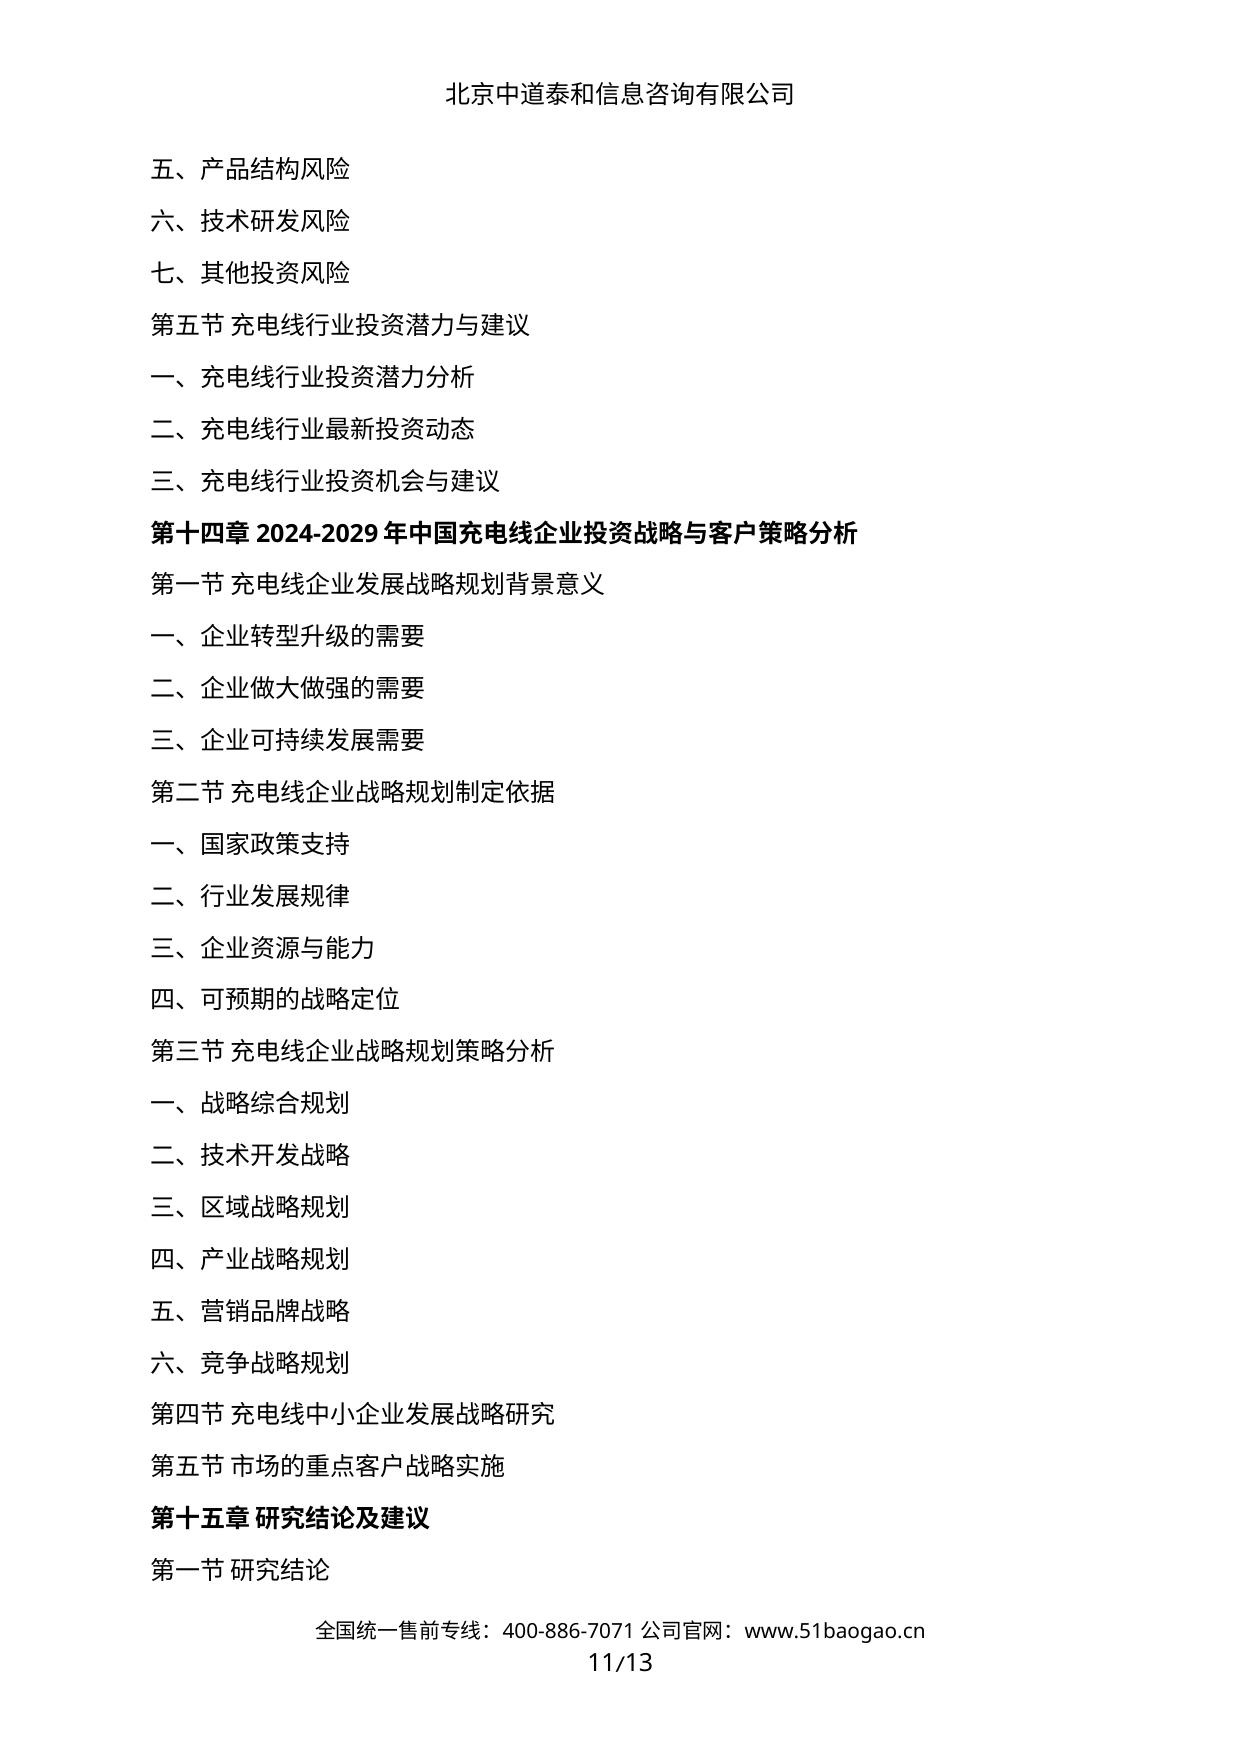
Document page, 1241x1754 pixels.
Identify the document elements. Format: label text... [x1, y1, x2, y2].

text 二、技术开发战略 [150, 1136, 1090, 1172]
text 第一节 研究结论 [150, 1551, 1090, 1587]
text 第一节 充电线企业发展战略规划背景意义 [150, 565, 1090, 601]
text 第三节 充电线企业战略规划策略分析 [150, 1032, 1090, 1068]
text 二、充电线行业最新投资动态 [150, 409, 1090, 446]
text 五、产品结构风险 [150, 150, 1090, 186]
text 一、充电线行业投资潜力分析 [150, 357, 1090, 394]
text 三、充电线行业投资机会与建议 [150, 461, 1090, 497]
text 四、可预期的战略定位 [150, 980, 1090, 1016]
text 第四节 充电线中小企业发展战略研究 [150, 1395, 1090, 1431]
text 三、区域战略规划 [150, 1187, 1090, 1224]
text 第十五章 研究结论及建议 [150, 1499, 1090, 1535]
text 七、其他投资风险 [150, 254, 1090, 290]
text 一、企业转型升级的需要 [150, 617, 1090, 653]
text 第十四章 2024-2029年中国充电线企业投资战略与客户策略分析 [150, 513, 1090, 549]
text 二、企业做大做强的需要 [150, 669, 1090, 705]
text 六、竞争战略规划 [150, 1343, 1090, 1379]
text 二、行业发展规律 [150, 876, 1090, 912]
text 六、技术研发风险 [150, 202, 1090, 238]
text 第五节 市场的重点客户战略实施 [150, 1447, 1090, 1483]
text 一、国家政策支持 [150, 824, 1090, 861]
text 第二节 充电线企业战略规划制定依据 [150, 772, 1090, 809]
text 五、营销品牌战略 [150, 1291, 1090, 1327]
text 三、企业资源与能力 [150, 928, 1090, 964]
text 一、战略综合规划 [150, 1084, 1090, 1120]
text 第五节 充电线行业投资潜力与建议 [150, 306, 1090, 342]
text 三、企业可持续发展需要 [150, 721, 1090, 757]
text 四、产业战略规划 [150, 1239, 1090, 1276]
